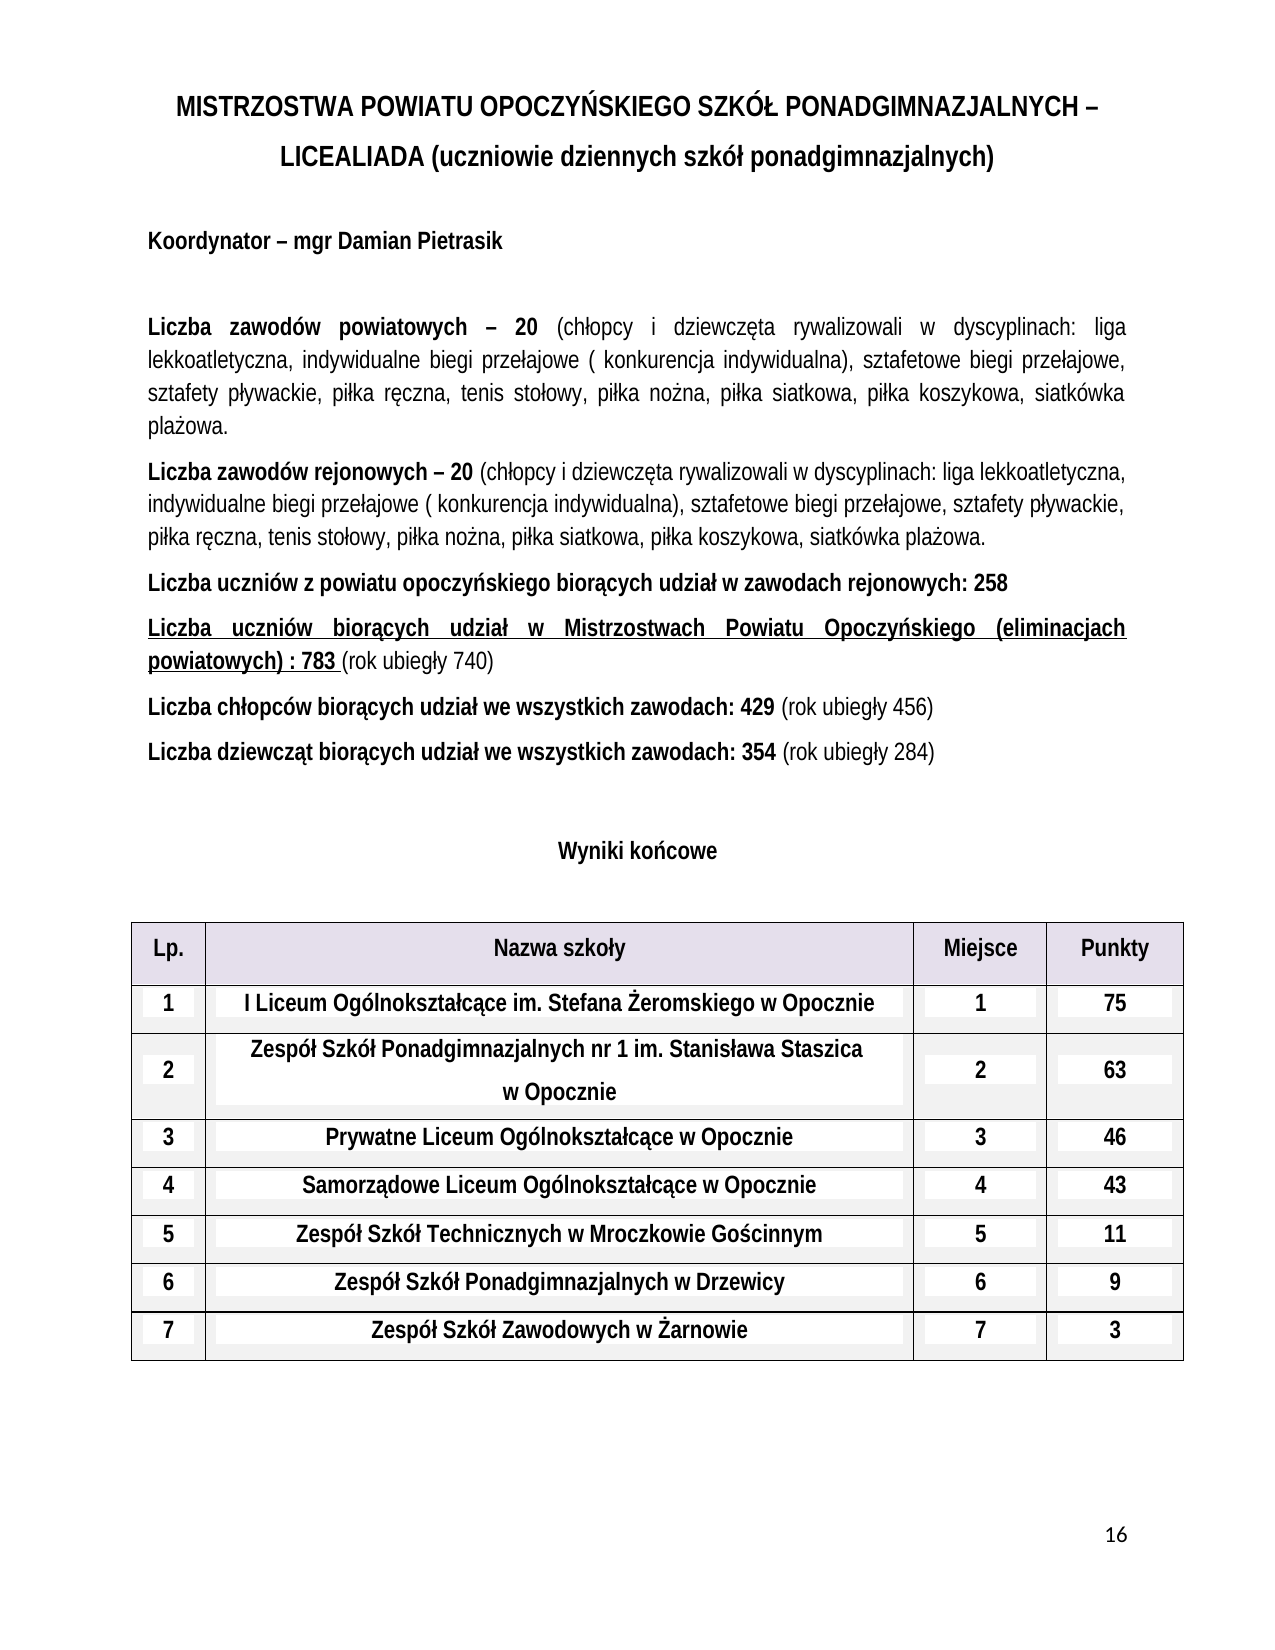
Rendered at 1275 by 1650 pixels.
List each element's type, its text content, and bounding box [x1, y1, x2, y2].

table_cell Zespół Szkół Zawodowych w Żarnowie [206, 1313, 913, 1360]
table_cell Zespół Szkół Ponadgimnazjalnych w Drzewicy [206, 1264, 913, 1311]
table_cell 63 [1047, 1034, 1183, 1118]
table_cell 7 [914, 1313, 1046, 1360]
table_cell 1 [914, 986, 1046, 1033]
table_cell 2 [914, 1034, 1046, 1118]
table_cell 4 [914, 1168, 1046, 1215]
table_cell 6 [914, 1264, 1046, 1311]
text Liczba zawodów powiatowych – 20 (chłopcy i dziewczęta rywalizowali w dyscyplinach: liga lekkoatletyczna, indywidualne biegi przełajowe ( konkurencja indywidualna), sztafetowe biegi przełajowe, sztafety pływackie, piłka ręczna, tenis stołowy, piłka nożna, piłka siatkowa, piłka koszykowa, siatkówka plażowa. [148, 312, 1127, 440]
table_cell I Liceum Ogólnokształcące im. Stefana Żeromskiego w Opocznie [206, 986, 913, 1033]
table_cell 75 [1047, 986, 1183, 1033]
table_cell Zespół Szkół Technicznych w Mroczkowie Gościnnym [206, 1216, 913, 1263]
table_header Miejsce [914, 923, 1046, 984]
table_cell 11 [1047, 1216, 1183, 1263]
table_cell 3 [1047, 1313, 1183, 1360]
text Liczba uczniów biorących udział w Mistrzostwach Powiatu Opoczyńskiego (eliminacjach powiatowych) : 783 (rok ubiegły 740) [148, 639, 1127, 675]
text Liczba zawodów rejonowych – 20 (chłopcy i dziewczęta rywalizowali w dyscyplinach: liga lekkoatletyczna, indywidualne biegi przełajowe ( konkurencja indywidualna), sztafetowe biegi przełajowe, sztafety pływackie, piłka ręczna, tenis stołowy, piłka nożna, piłka siatkowa, piłka koszykowa, siatkówka plażowa. [148, 457, 1127, 551]
table_cell 3 [132, 1120, 205, 1167]
table_cell 6 [132, 1264, 205, 1311]
table_cell 5 [132, 1216, 205, 1263]
table_cell 4 [132, 1168, 205, 1215]
table_cell 9 [1047, 1264, 1183, 1311]
table_cell 5 [914, 1216, 1046, 1263]
text Koordynator – mgr Damian Pietrasik [148, 226, 1127, 255]
text MISTRZOSTWA POWIATU OPOCZYŃSKIEGO SZKÓŁ PONADGIMNAZJALNYCH – LICEALIADA (uczniowie dziennych szkół ponadgimnazjalnych) [148, 89, 1127, 172]
text Liczba dziewcząt biorących udział we wszystkich zawodach: 354 (rok ubiegły 284) [148, 737, 1127, 766]
table_header Punkty [1047, 923, 1183, 984]
table_cell 46 [1047, 1120, 1183, 1167]
table_cell 7 [132, 1313, 205, 1360]
table_cell 1 [132, 986, 205, 1033]
text Liczba uczniów biorących udział w Mistrzostwach Powiatu Opoczyńskiego (eliminacjach powiatowych) : 783 (rok ubiegły 740) [148, 613, 1127, 638]
table_cell 3 [914, 1120, 1046, 1167]
text Wyniki końcowe [148, 836, 1127, 864]
table_cell 2 [132, 1034, 205, 1118]
text Liczba chłopców biorących udział we wszystkich zawodach: 429 (rok ubiegły 456) [148, 692, 1127, 720]
table_cell Zespół Szkół Ponadgimnazjalnych nr 1 im. Stanisława Staszica w Opocznie [206, 1034, 913, 1118]
table_header Lp. [132, 923, 205, 984]
table_cell Prywatne Liceum Ogólnokształcące w Opocznie [206, 1120, 913, 1167]
text Liczba uczniów z powiatu opoczyńskiego biorących udział w zawodach rejonowych: 258 [148, 568, 1127, 596]
table_header Nazwa szkoły [206, 923, 913, 984]
table_cell 43 [1047, 1168, 1183, 1215]
table_cell Samorządowe Liceum Ogólnokształcące w Opocznie [206, 1168, 913, 1215]
